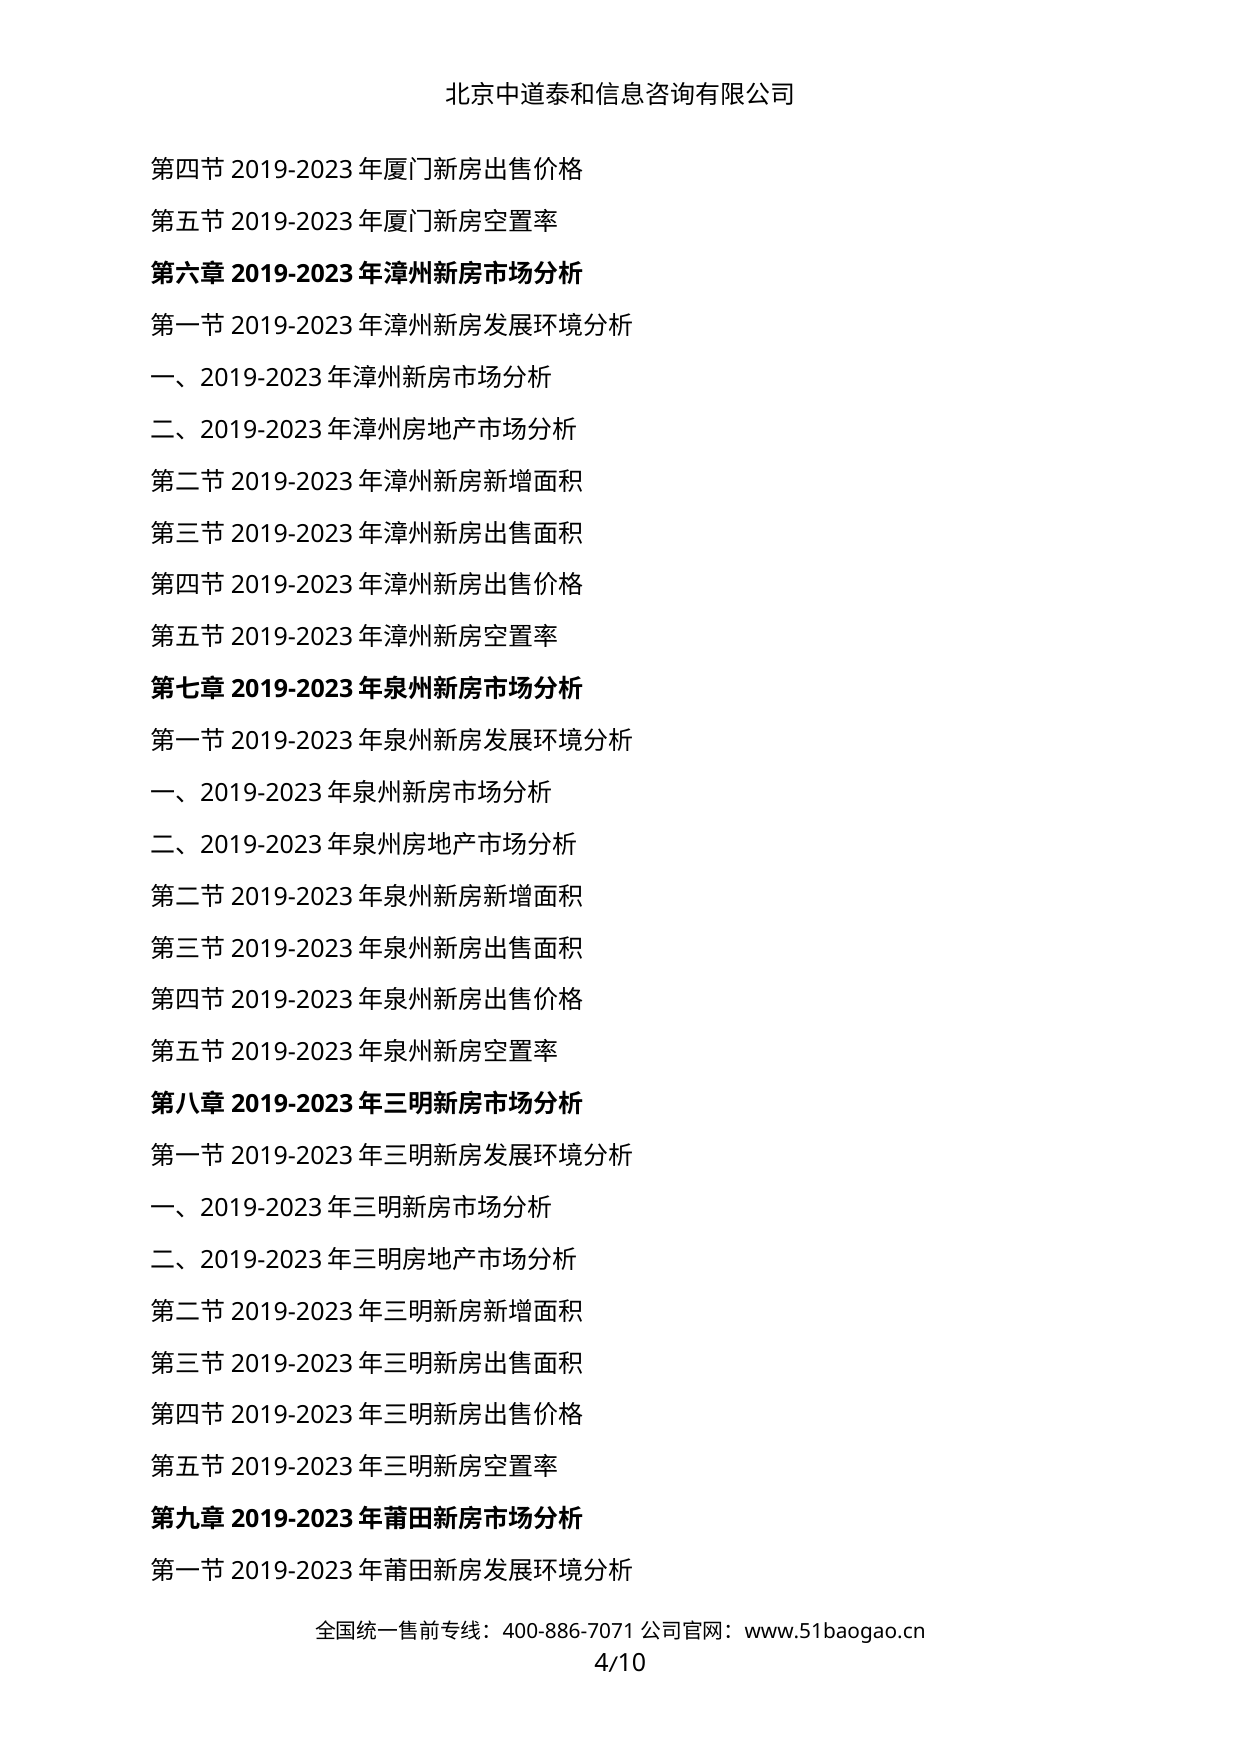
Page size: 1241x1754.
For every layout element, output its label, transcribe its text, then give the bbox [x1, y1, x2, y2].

text 第二节 2019-2023年三明新房新增面积 [150, 1291, 1090, 1327]
text 第九章 2019-2023年莆田新房市场分析 [150, 1499, 1090, 1535]
text 第七章 2019-2023年泉州新房市场分析 [150, 669, 1090, 705]
text 第一节 2019-2023年莆田新房发展环境分析 [150, 1551, 1090, 1587]
text 第四节 2019-2023年三明新房出售价格 [150, 1395, 1090, 1431]
text 一、2019-2023年泉州新房市场分析 [150, 772, 1090, 809]
text 二、2019-2023年漳州房地产市场分析 [150, 409, 1090, 446]
text 第一节 2019-2023年泉州新房发展环境分析 [150, 721, 1090, 757]
text 第六章 2019-2023年漳州新房市场分析 [150, 254, 1090, 290]
text 第四节 2019-2023年漳州新房出售价格 [150, 565, 1090, 601]
text 第一节 2019-2023年漳州新房发展环境分析 [150, 306, 1090, 342]
text 第四节 2019-2023年厦门新房出售价格 [150, 150, 1090, 186]
text 第五节 2019-2023年厦门新房空置率 [150, 202, 1090, 238]
text 二、2019-2023年泉州房地产市场分析 [150, 824, 1090, 861]
text 一、2019-2023年三明新房市场分析 [150, 1187, 1090, 1224]
text 第三节 2019-2023年泉州新房出售面积 [150, 928, 1090, 964]
text 二、2019-2023年三明房地产市场分析 [150, 1239, 1090, 1276]
text 第一节 2019-2023年三明新房发展环境分析 [150, 1136, 1090, 1172]
text 第五节 2019-2023年泉州新房空置率 [150, 1032, 1090, 1068]
text 第二节 2019-2023年泉州新房新增面积 [150, 876, 1090, 912]
text 第三节 2019-2023年三明新房出售面积 [150, 1343, 1090, 1379]
text 第二节 2019-2023年漳州新房新增面积 [150, 461, 1090, 497]
text 第三节 2019-2023年漳州新房出售面积 [150, 513, 1090, 549]
text 第八章 2019-2023年三明新房市场分析 [150, 1084, 1090, 1120]
text 第五节 2019-2023年三明新房空置率 [150, 1447, 1090, 1483]
text 第五节 2019-2023年漳州新房空置率 [150, 617, 1090, 653]
text 第四节 2019-2023年泉州新房出售价格 [150, 980, 1090, 1016]
text 一、2019-2023年漳州新房市场分析 [150, 357, 1090, 394]
